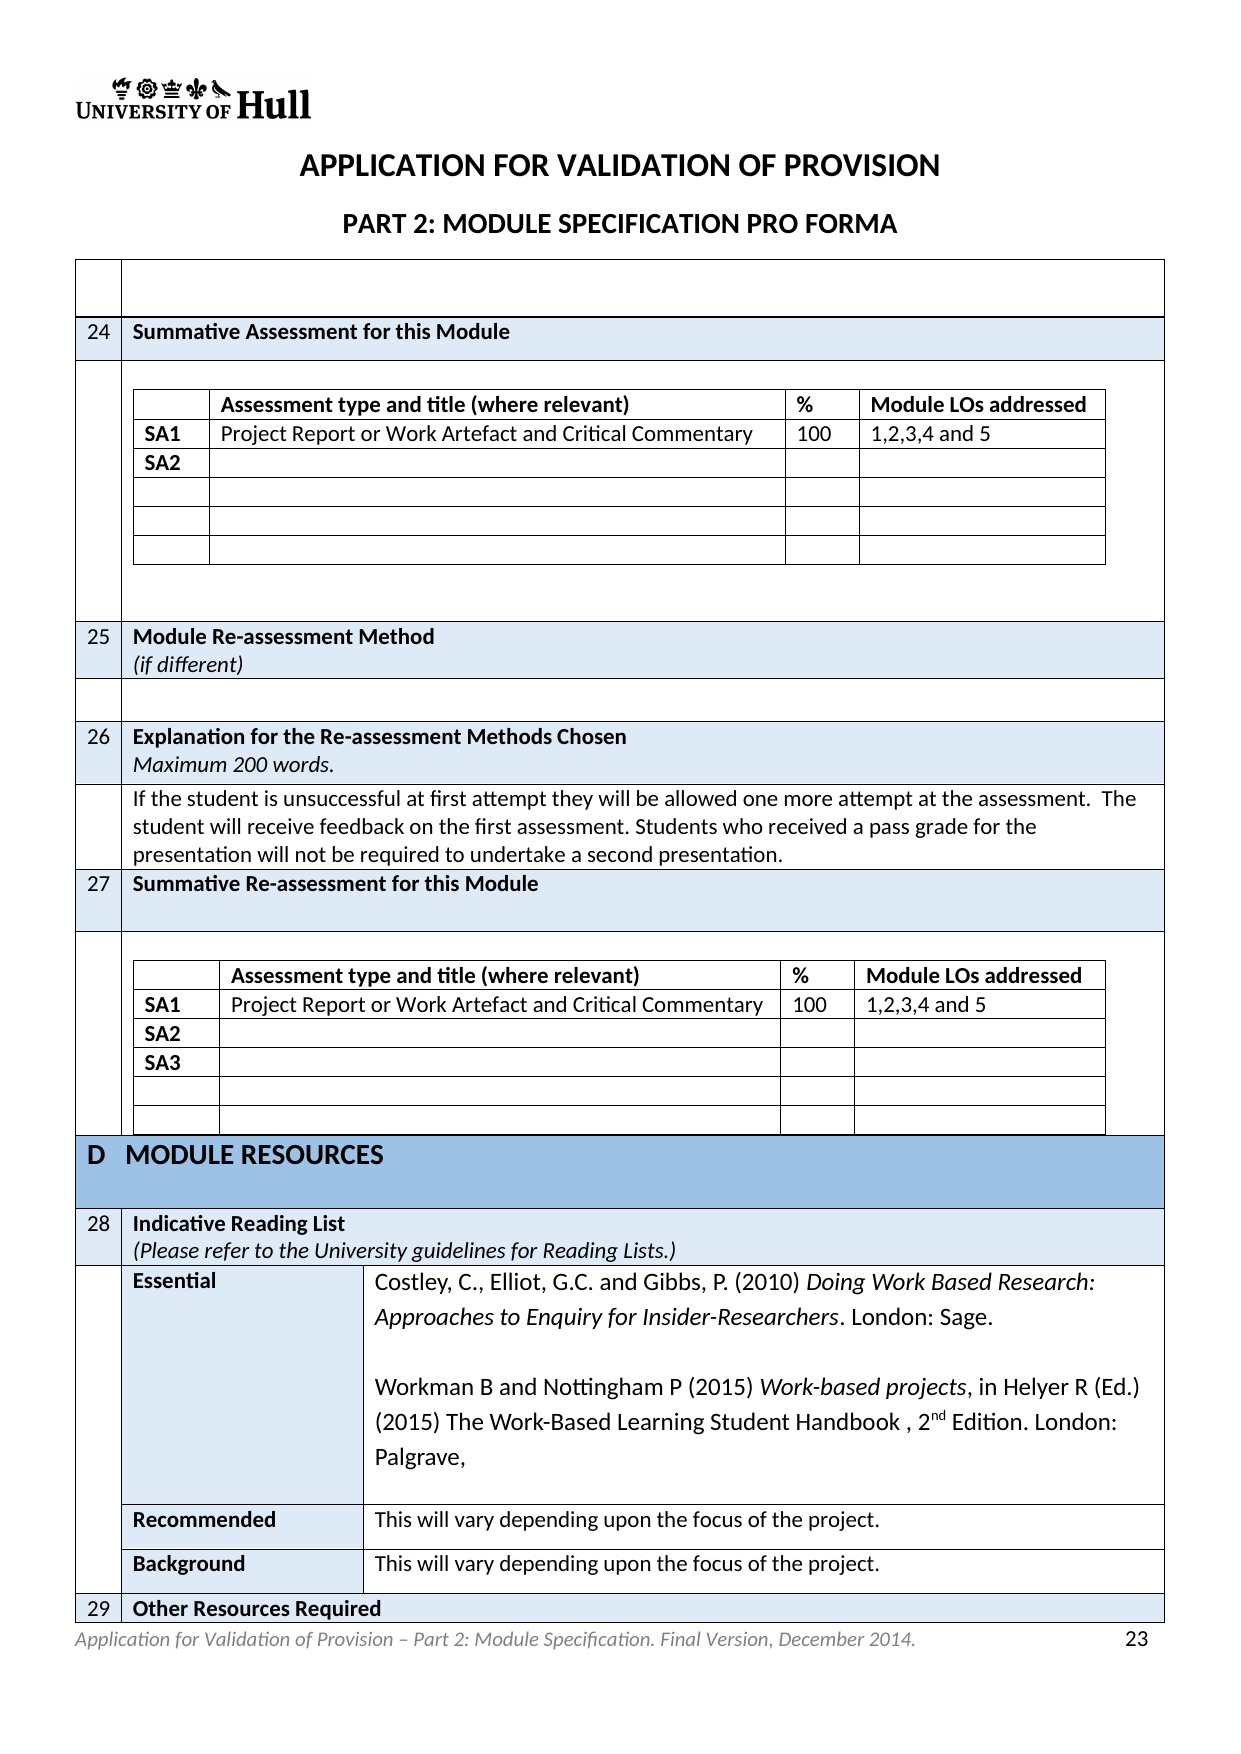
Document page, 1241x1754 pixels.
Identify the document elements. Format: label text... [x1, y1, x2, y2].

table_cell If the student is unsuccessful at first attempt they will be allowed one more attempt at the assessment. The student will receive feedback on the first assessment. Students who received a pass grade for the presentation will not be required to undertake a second presentation. [122, 785, 1164, 868]
table_cell D MODULE RESOURCES [76, 1136, 1164, 1208]
table_cell [76, 679, 121, 721]
table_cell [76, 361, 121, 621]
table_cell [122, 260, 1164, 316]
table_cell Costley, C., Elliot, G.C. and Gibbs, P. (2010) Doing Work Based Research: Approaches to Enquiry for Insider-Researchers. London: Sage. Workman B and Nottingham P (2015) Work-based projects, in Helyer R (Ed.) (2015) The Work-Based Learning Student Handbook , 2nd Edition. London: Palgrave, [364, 1266, 1164, 1504]
table_cell 28 [76, 1209, 121, 1265]
table_cell 27 [76, 870, 121, 931]
table_cell [76, 260, 121, 316]
table_cell Explanation for the Re-assessment Methods Chosen Maximum 200 words. [122, 722, 1164, 783]
table_cell Indicative Reading List (Please refer to the University guidelines for Reading Lists.) [122, 1209, 1164, 1265]
table_cell This will vary depending upon the focus of the project. [364, 1550, 1164, 1593]
table_cell 26 [76, 722, 121, 783]
table_cell 25 [76, 622, 121, 678]
table_cell Recommended [122, 1505, 363, 1548]
picture [75, 73, 314, 126]
table_cell Summative Assessment for this Module [122, 318, 1164, 360]
table_cell [76, 932, 121, 1135]
table_cell [122, 679, 1164, 721]
table_cell [76, 1266, 121, 1593]
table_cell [122, 1594, 1164, 1622]
table_cell This will vary depending upon the focus of the project. [364, 1505, 1164, 1548]
table_cell [122, 932, 1164, 1135]
table_cell Module Re-assessment Method (if different) [122, 622, 1164, 678]
table_cell Essential [122, 1266, 363, 1504]
table_cell [76, 785, 121, 868]
table_cell 29 [76, 1594, 121, 1622]
table_cell [122, 361, 1164, 621]
table_cell 24 [76, 318, 121, 360]
table_cell Summative Re-assessment for this Module [122, 870, 1164, 931]
table_cell Background [122, 1550, 363, 1593]
